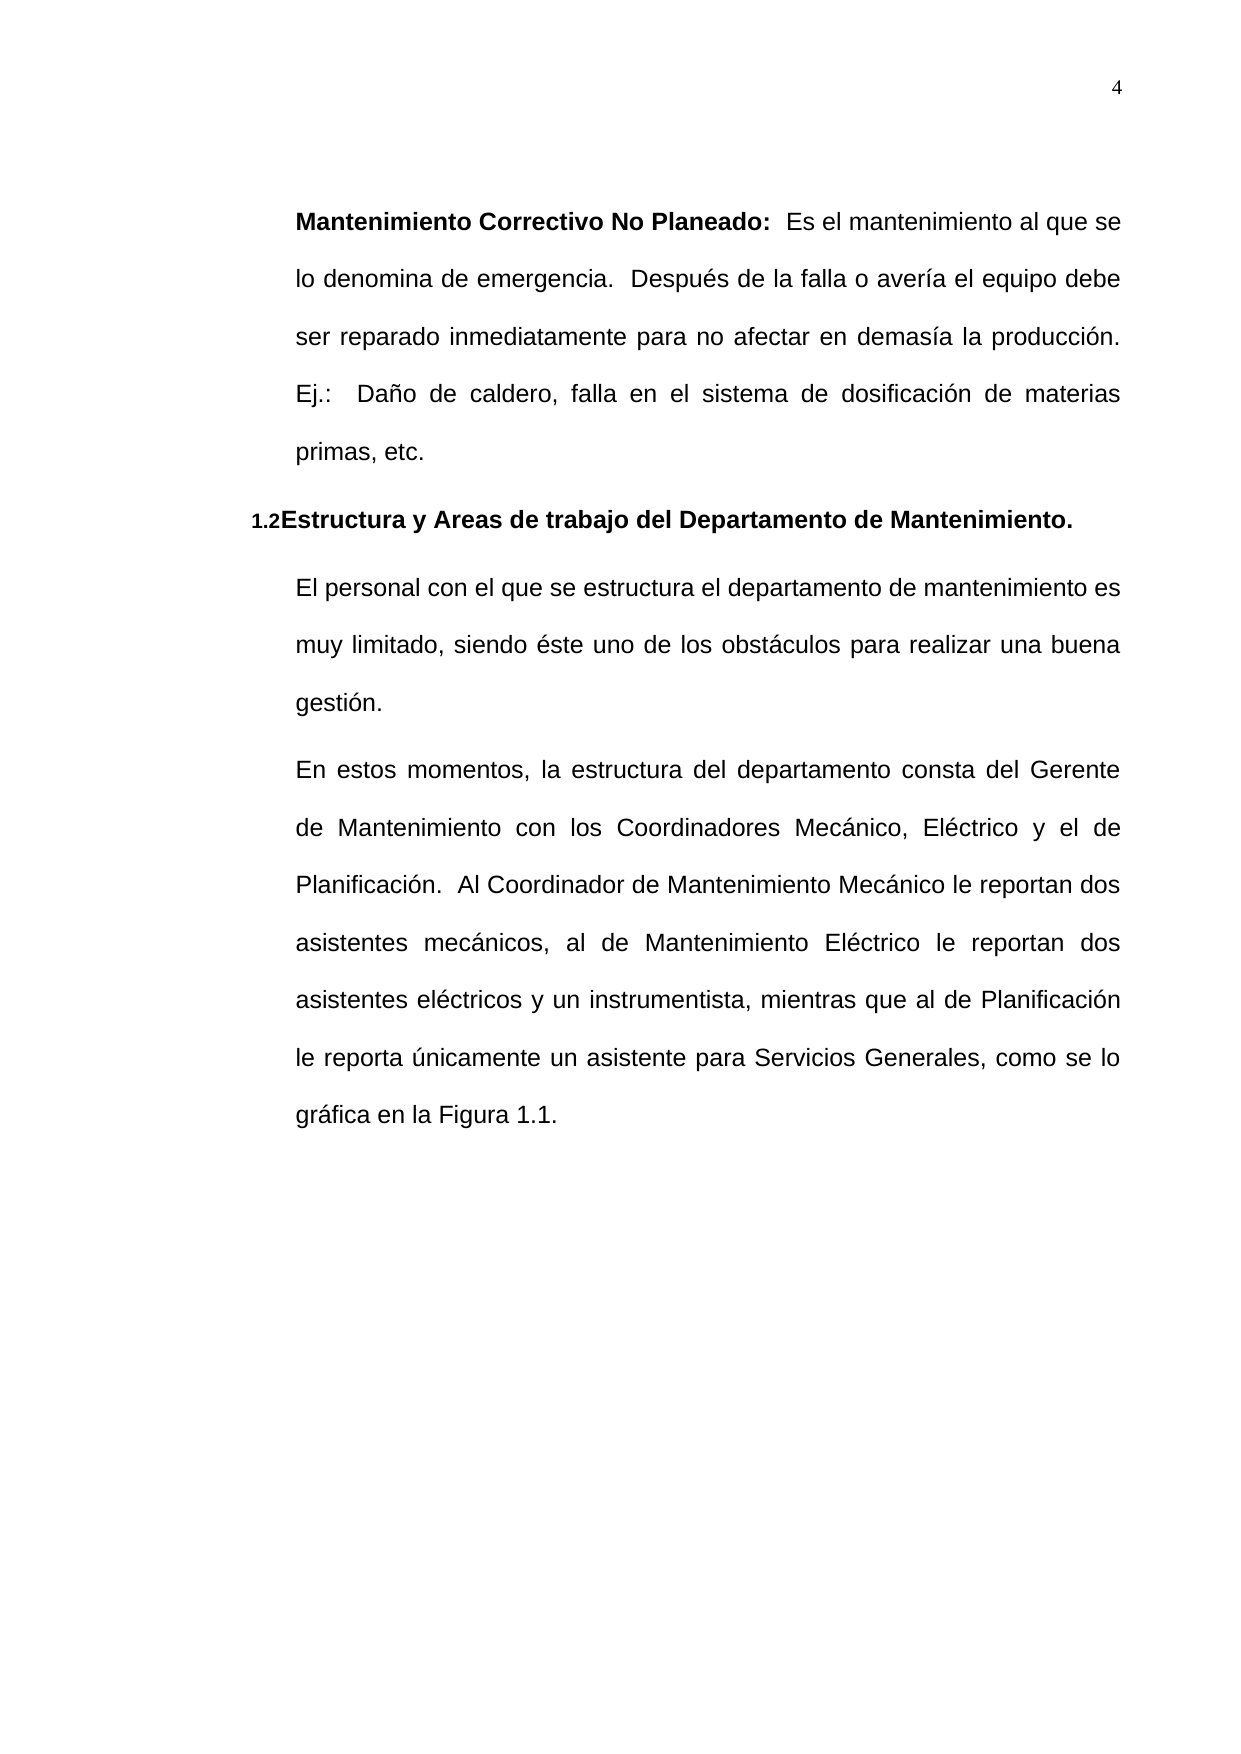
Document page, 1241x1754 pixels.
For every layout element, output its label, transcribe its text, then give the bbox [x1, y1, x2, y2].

text En estos momentos, la estructura del departamento consta del Gerente de Mantenimiento con los Coordinadores Mecánico, Eléctrico y el de Planificación. Al Coordinador de Mantenimiento Mecánico le reportan dos asistentes mecánicos, al de Mantenimiento Eléctrico le reportan dos asistentes eléctricos y un instrumentista, mientras que al de Planificación le reporta únicamente un asistente para Servicios Generales, como se lo gráfica en la Figura 1.1. [295, 756, 1122, 1129]
text Mantenimiento Correctivo No Planeado: Es el mantenimiento al que se lo denomina de emergencia. Después de la falla o avería el equipo debe ser reparado inmediatamente para no afectar en demasía la producción. Ej.: Daño de caldero, falla en el sistema de dosificación de materias primas, etc. [295, 207, 1122, 466]
list Estructura y Areas de trabajo del Departamento de Mantenimiento. [251, 505, 1122, 533]
text El personal con el que se estructura el departamento de mantenimiento es muy limitado, siendo éste uno de los obstáculos para realizar una buena gestión. [295, 573, 1122, 716]
